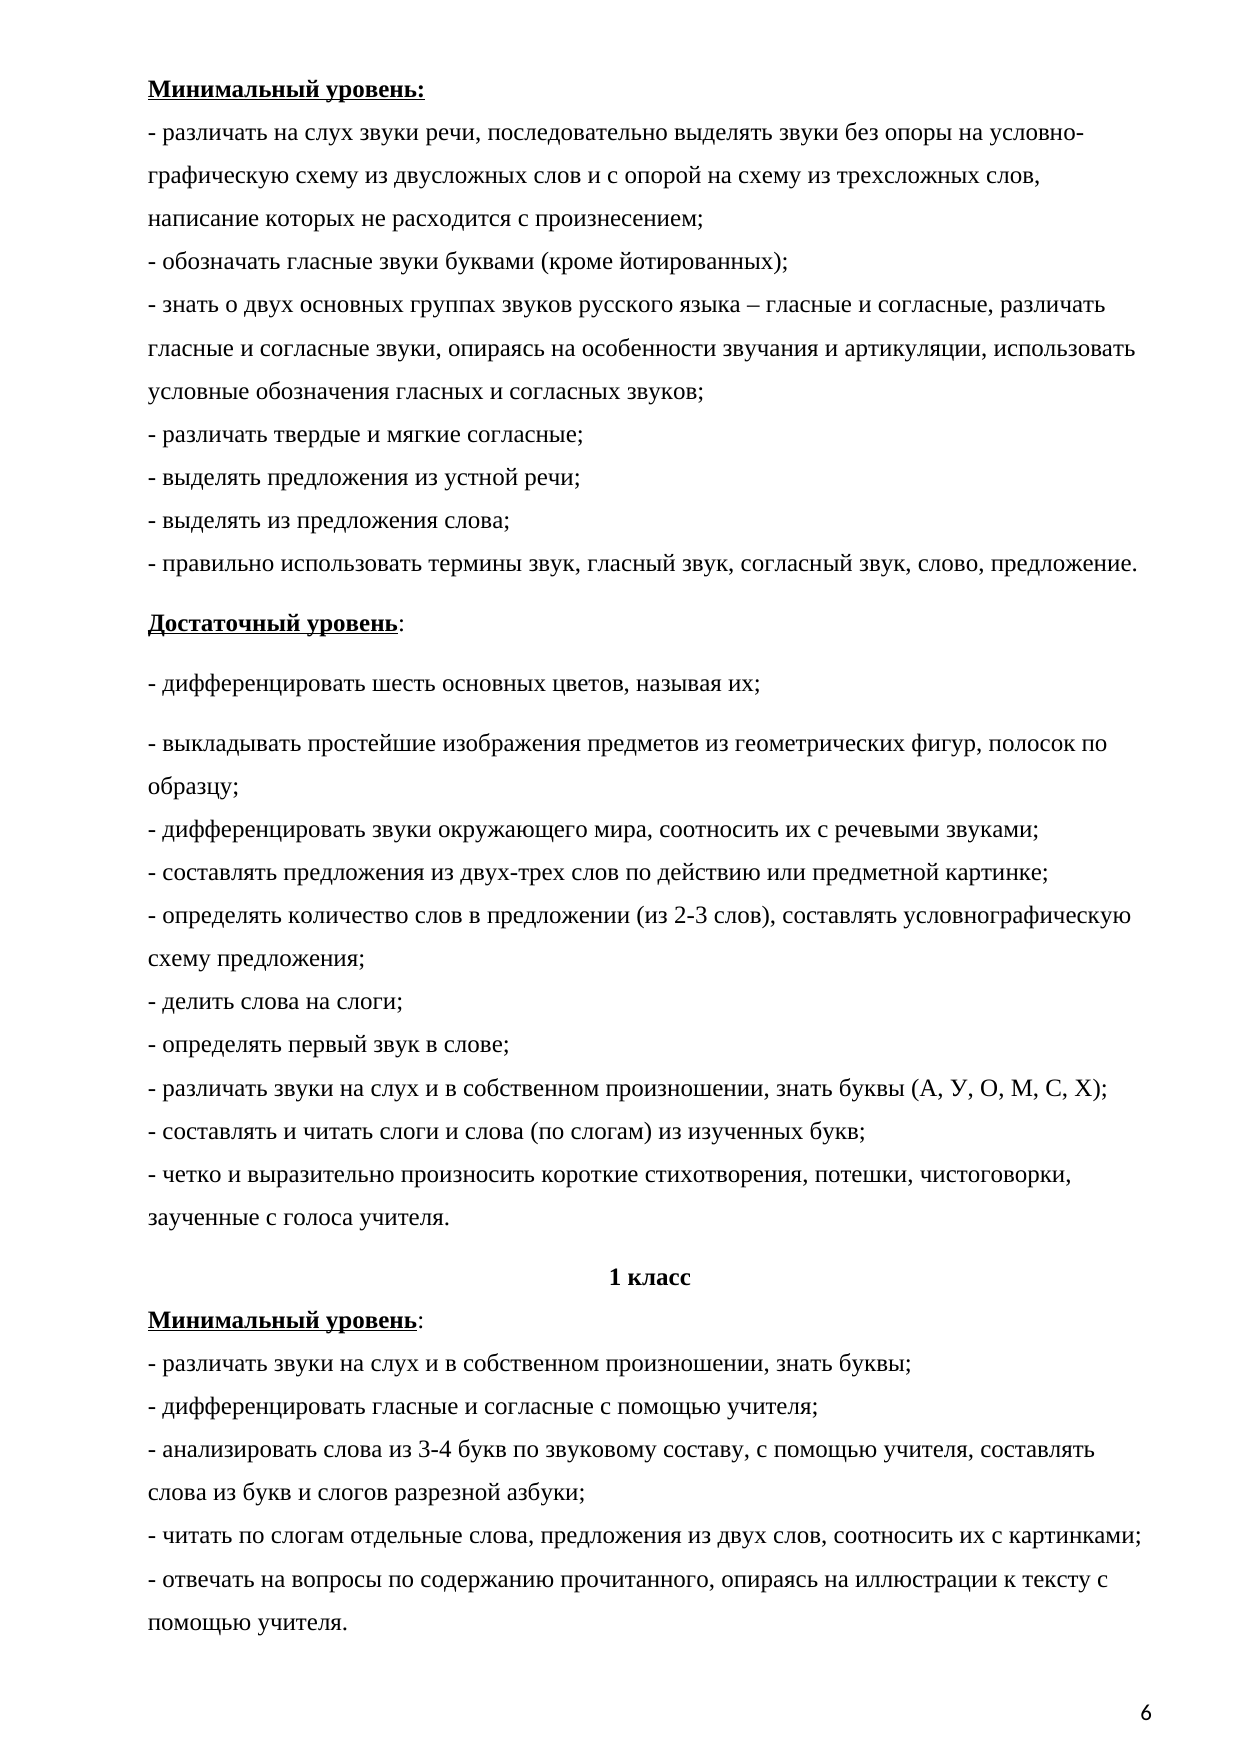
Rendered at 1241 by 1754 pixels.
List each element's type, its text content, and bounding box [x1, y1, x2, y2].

text - дифференцировать звуки окружающего мира, соотносить их с речевыми звуками; [148, 814, 1152, 843]
text - дифференцировать шесть основных цветов, называя их; [148, 668, 1152, 697]
text 1 класс [148, 1262, 1152, 1291]
text Минимальный уровень: [148, 74, 1152, 103]
text - определять количество слов в предложении (из 2-3 слов), составлять условнографическую схему предложения; [148, 900, 1152, 972]
text - делить слова на слоги; [148, 986, 1152, 1015]
text - различать звуки на слух и в собственном произношении, знать буквы; [148, 1348, 1152, 1377]
text Достаточный уровень: [148, 608, 1152, 637]
text - четко и выразительно произносить короткие стихотворения, потешки, чистоговорки, заученные с голоса учителя. [148, 1159, 1152, 1231]
text - выкладывать простейшие изображения предметов из геометрических фигур, полосок по образцу; [148, 728, 1152, 799]
text - различать звуки на слух и в собственном произношении, знать буквы (А, У, О, М, С, Х); [148, 1073, 1152, 1101]
text - различать на слух звуки речи, последовательно выделять звуки без опоры на условно-графическую схему из двусложных слов и с опорой на схему из трехсложных слов, написание которых не расходится с произнесением; - обозначать гласные звуки буквами (кроме йотированных); - знать о двух основных группах звуков русского языка – гласные и согласные, различать гласные и согласные звуки, опираясь на особенности звучания и артикуляции, использовать условные обозначения гласных и согласных звуков; - различать твердые и мягкие согласные; - выделять предложения из устной речи; - выделять из предложения слова; - правильно использовать термины звук, гласный звук, согласный звук, слово, предложение. [148, 117, 1152, 577]
text - составлять и читать слоги и слова (по слогам) из изученных букв; [148, 1116, 1152, 1144]
text - составлять предложения из двух-трех слов по действию или предметной картинке; [148, 857, 1152, 886]
text - отвечать на вопросы по содержанию прочитанного, опираясь на иллюстрации к тексту с помощью учителя. [148, 1564, 1152, 1636]
text - определять первый звук в слове; [148, 1029, 1152, 1058]
text - читать по слогам отдельные слова, предложения из двух слов, соотносить их с картинками; [148, 1521, 1152, 1549]
text - дифференцировать гласные и согласные с помощью учителя; [148, 1391, 1152, 1420]
text Минимальный уровень: [148, 1305, 1152, 1334]
text - анализировать слова из 3-4 букв по звуковому составу, с помощью учителя, составлять слова из букв и слогов разрезной азбуки; [148, 1434, 1152, 1506]
